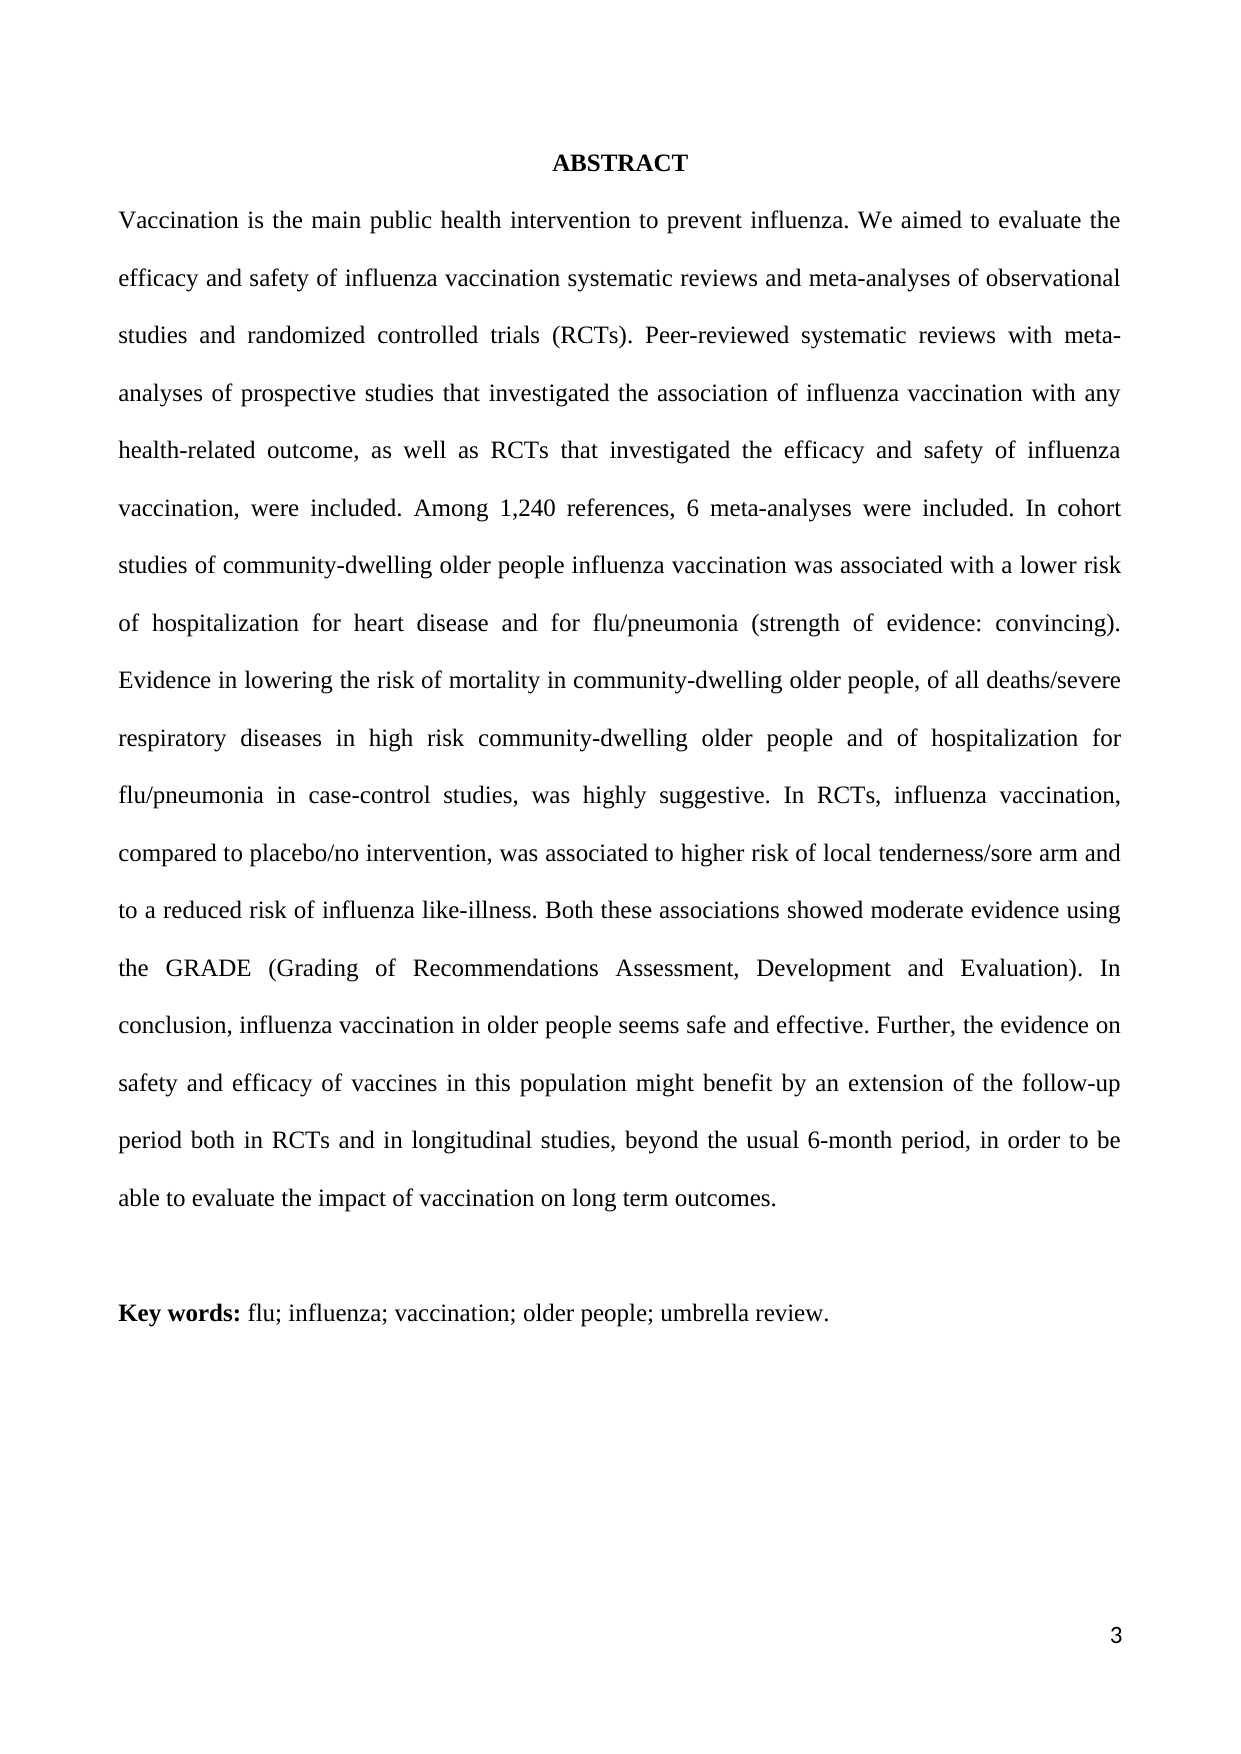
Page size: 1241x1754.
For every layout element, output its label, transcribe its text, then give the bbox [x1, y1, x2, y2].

text ABSTRACT [118, 148, 1122, 176]
text Key words: flu; influenza; vaccination; older people; umbrella review. [118, 1298, 1122, 1326]
text Vaccination is the main public health intervention to prevent influenza. We aimed to evaluate the efficacy and safety of influenza vaccination systematic reviews and meta-analyses of observational studies and randomized controlled trials (RCTs). Peer-reviewed systematic reviews with meta-analyses of prospective studies that investigated the association of influenza vaccination with any health-related outcome, as well as RCTs that investigated the efficacy and safety of influenza vaccination, were included. Among 1,240 references, 6 meta-analyses were included. In cohort studies of community-dwelling older people influenza vaccination was associated with a lower risk of hospitalization for heart disease and for flu/pneumonia (strength of evidence: convincing). Evidence in lowering the risk of mortality in community-dwelling older people, of all deaths/severe respiratory diseases in high risk community-dwelling older people and of hospitalization for flu/pneumonia in case-control studies, was highly suggestive. In RCTs, influenza vaccination, compared to placebo/no intervention, was associated to higher risk of local tenderness/sore arm and to a reduced risk of influenza like-illness. Both these associations showed moderate evidence using the GRADE (Grading of Recommendations Assessment, Development and Evaluation). In conclusion, influenza vaccination in older people seems safe and effective. Further, the evidence on safety and efficacy of vaccines in this population might benefit by an extension of the follow-up period both in RCTs and in longitudinal studies, beyond the usual 6-month period, in order to be able to evaluate the impact of vaccination on long term outcomes. [118, 205, 1122, 1211]
